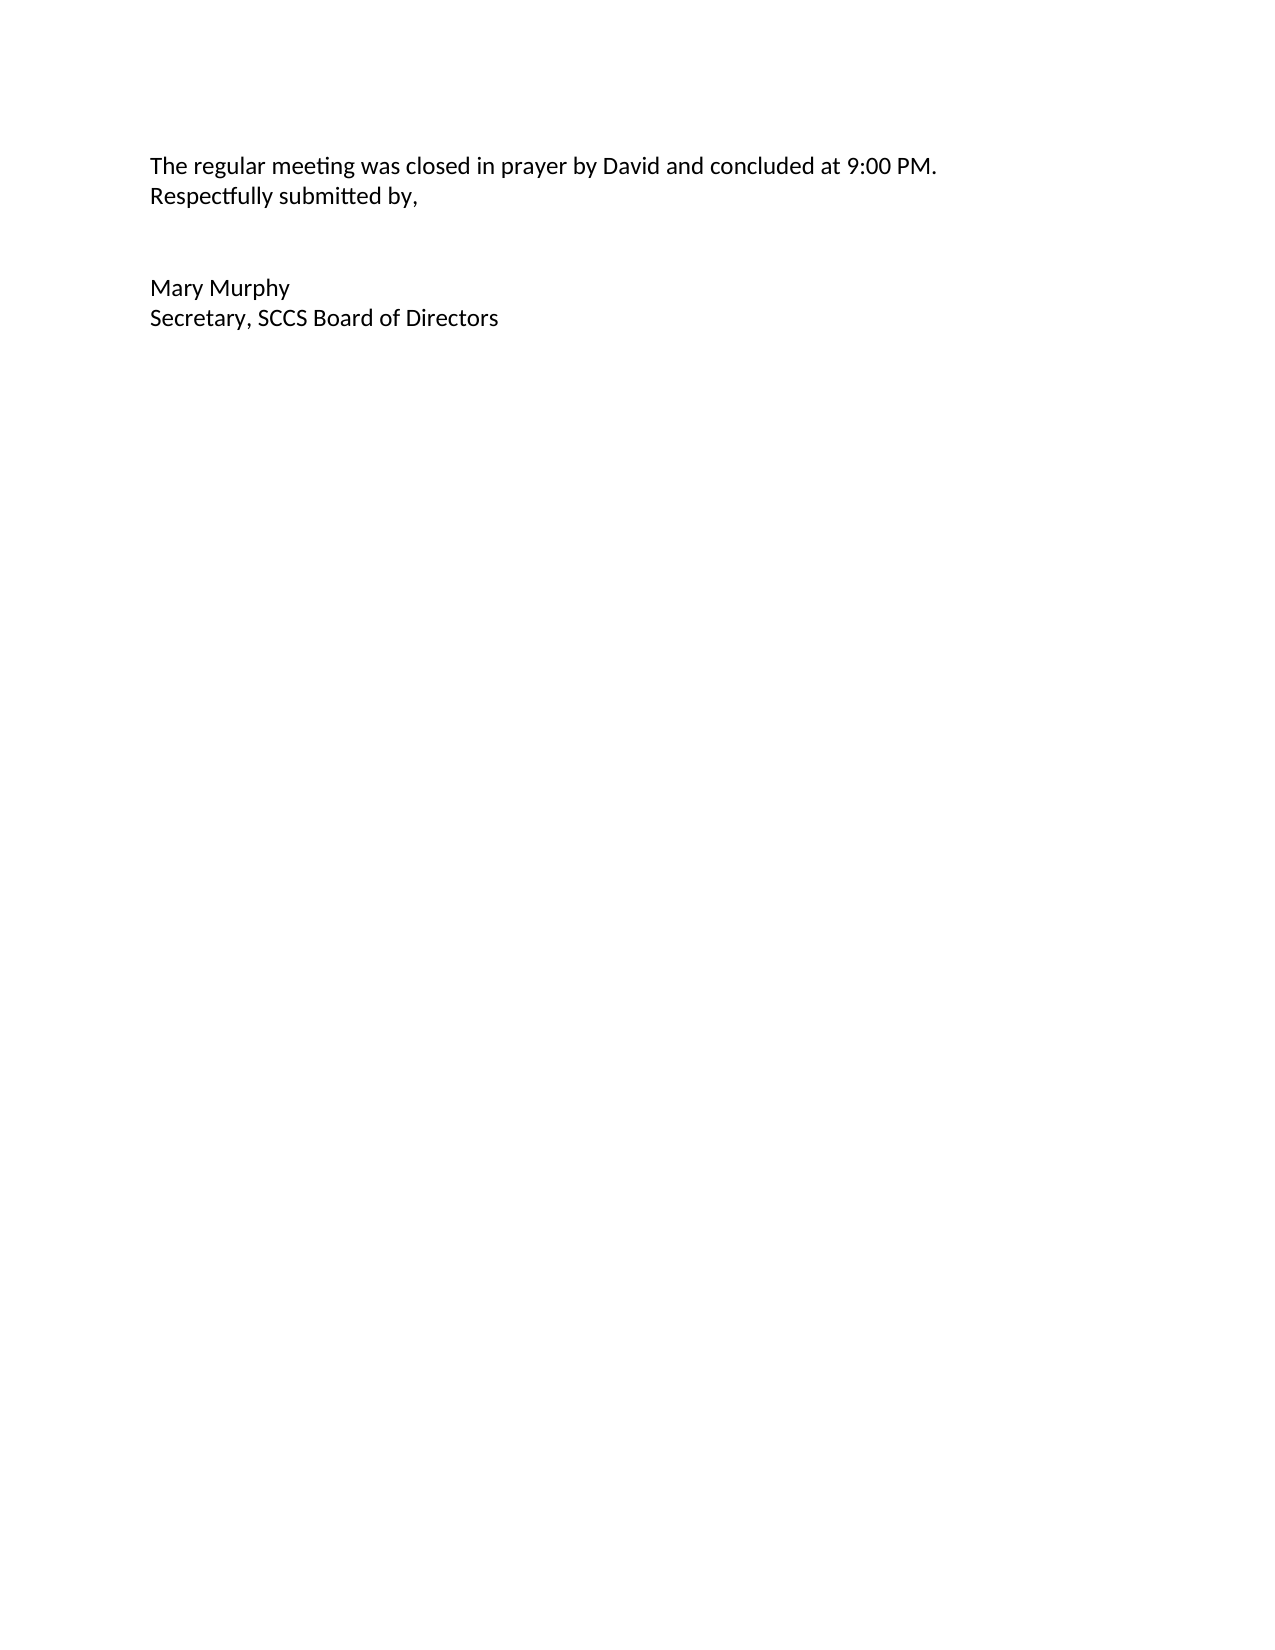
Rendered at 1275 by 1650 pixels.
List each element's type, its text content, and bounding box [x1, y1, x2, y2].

text The regular meeting was closed in prayer by David and concluded at 9:00 PM. [150, 150, 1125, 181]
text Secretary, SCCS Board of Directors [150, 303, 1125, 333]
text Respectfully submitted by, [150, 181, 1125, 211]
text Mary Murphy [150, 272, 1125, 303]
